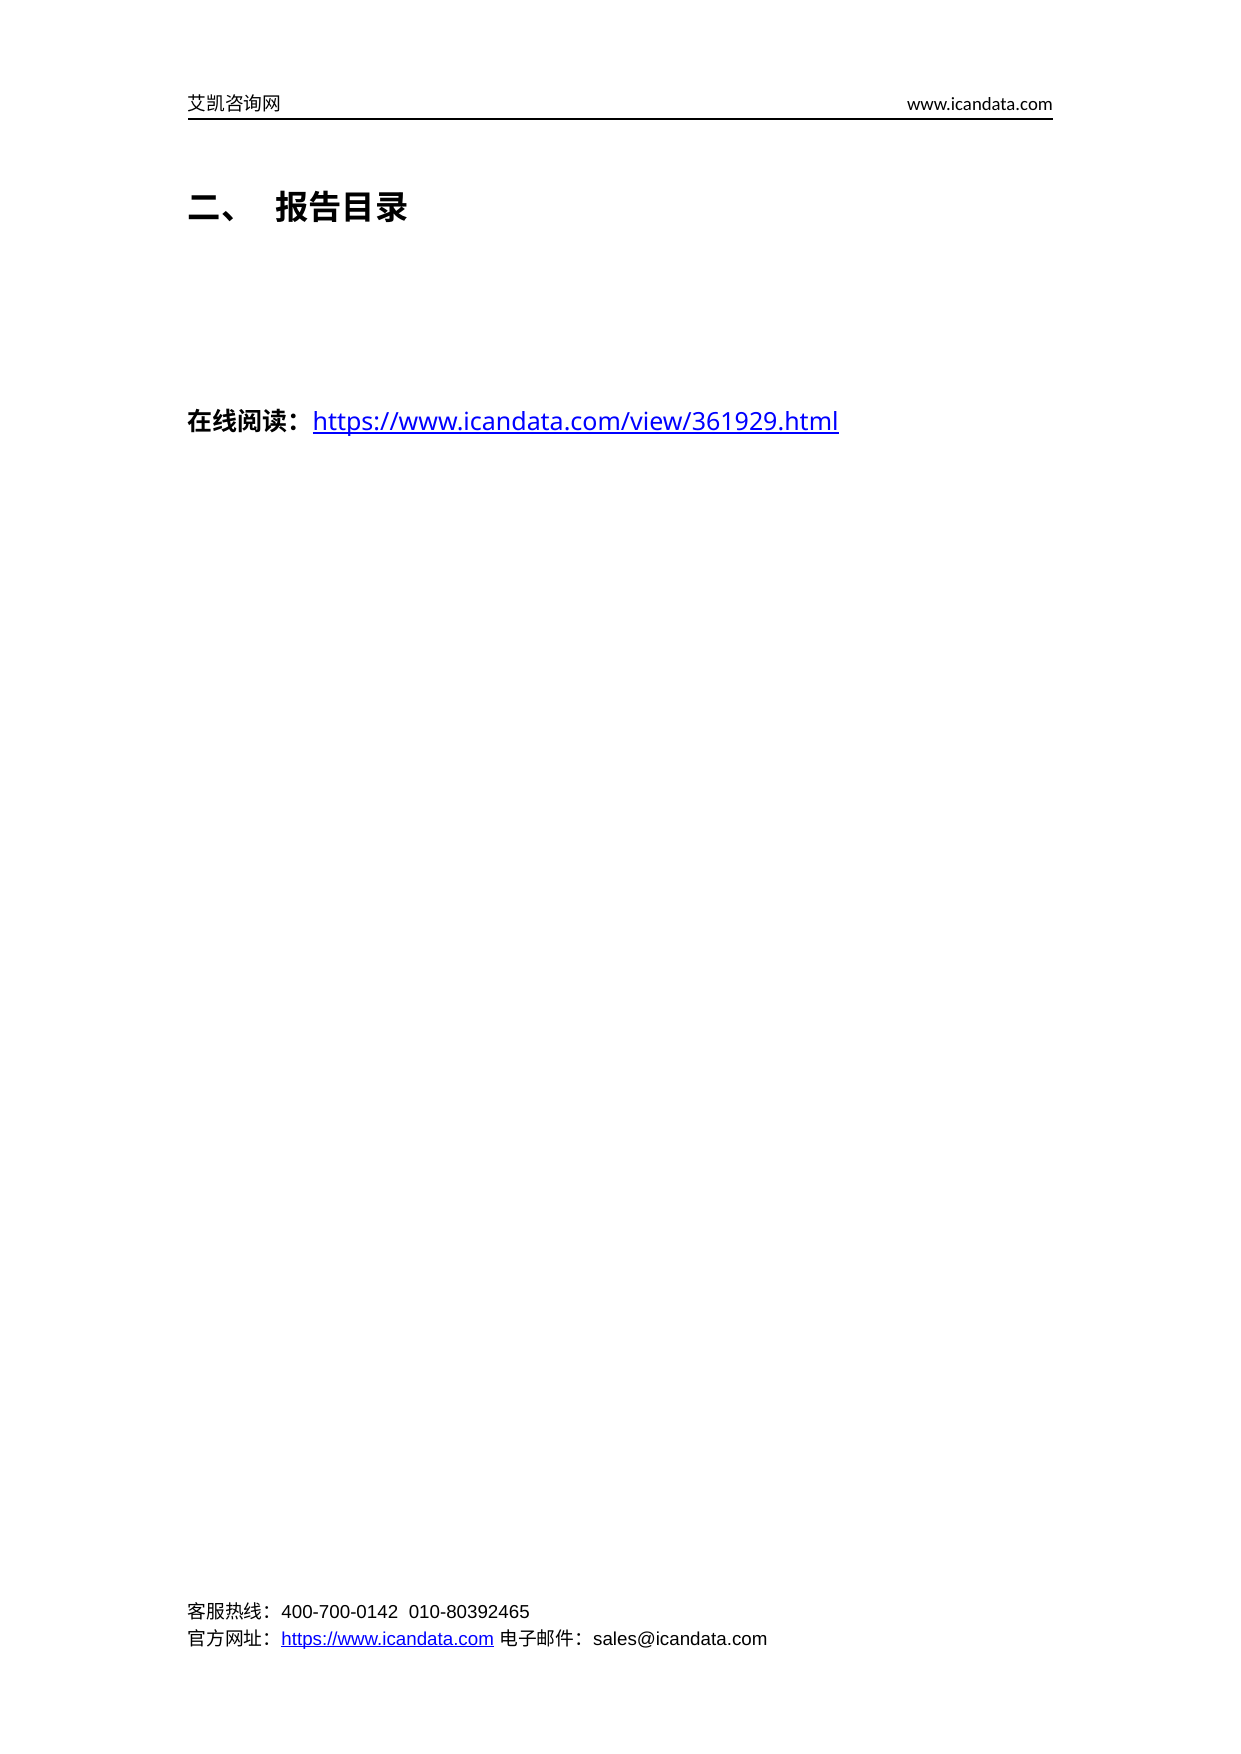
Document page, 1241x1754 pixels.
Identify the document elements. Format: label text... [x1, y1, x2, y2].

subtitle 报告目录 [187, 172, 1053, 237]
text 在线阅读：https://www.icandata.com/view/361929.html [187, 387, 1053, 452]
